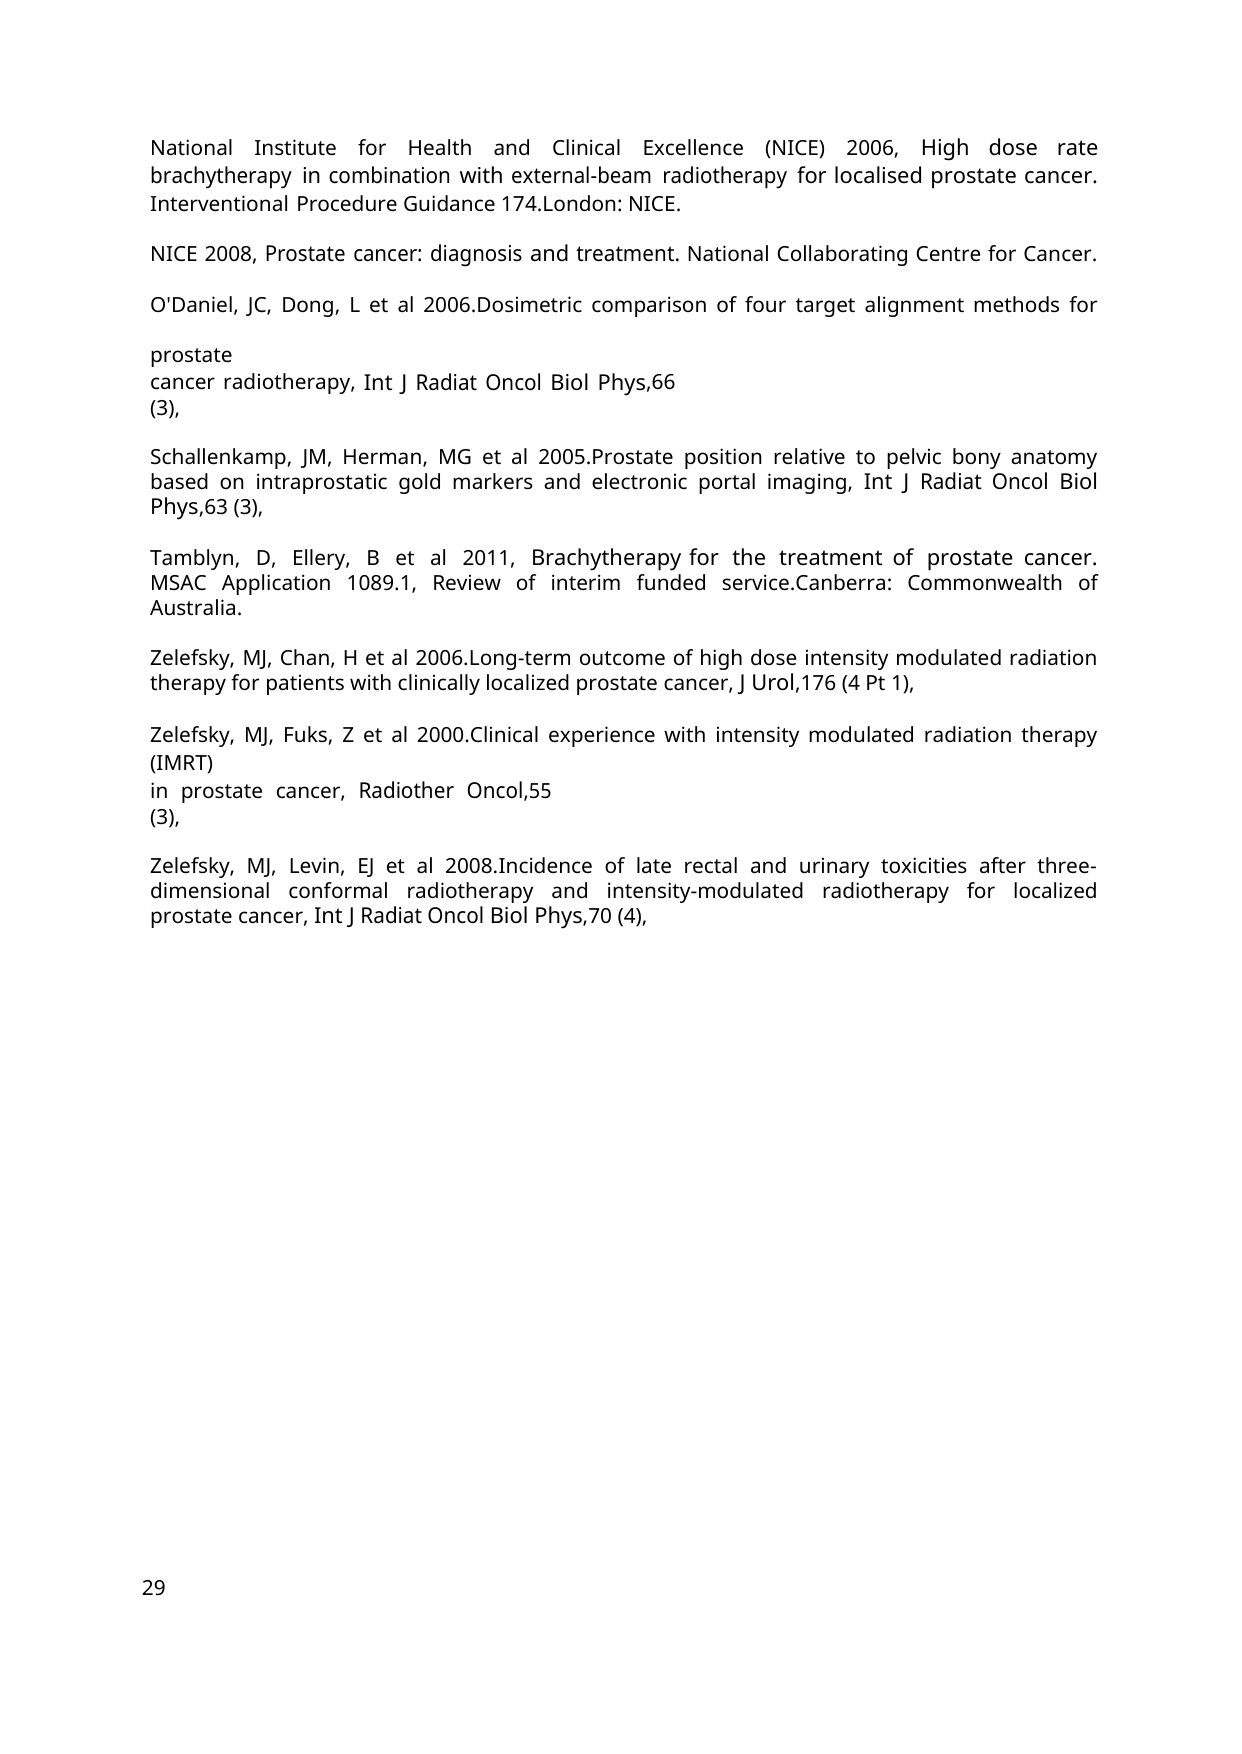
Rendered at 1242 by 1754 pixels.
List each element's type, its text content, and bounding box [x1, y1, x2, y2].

text Tamblyn, D, Ellery, B et al 2011, Brachytherapy for the treatment of prostate cancer. MSAC Application 1089.1, Review of interim funded service.Canberra: Commonwealth of Australia. [150, 545, 1098, 620]
text Zelefsky, MJ, Fuks, Z et al 2000.Clinical experience with intensity modulated radiation therapy (IMRT) [150, 720, 1098, 777]
text Schallenkamp, JM, Herman, MG et al 2005.Prostate position relative to pelvic bony anatomy based on intraprostatic gold markers and electronic portal imaging, Int J Radiat Oncol Biol Phys,63 (3), [150, 444, 1098, 520]
text National Institute for Health and Clinical Excellence (NICE) 2006, High dose rate brachytherapy in combination with external-beam radiotherapy for localised prostate cancer. Interventional Procedure Guidance 174.London: NICE. [150, 132, 1098, 218]
text cancer radiotherapy, Int J Radiat Oncol Biol Phys,66 (3), [150, 368, 675, 419]
text NICE 2008, Prostate cancer: diagnosis and treatment. National Collaborating Centre for Cancer. O'Daniel, JC, Dong, L et al 2006.Dosimetric comparison of four target alignment methods for prostate [150, 218, 1098, 368]
text Zelefsky, MJ, Levin, EJ et al 2008.Incidence of late rectal and urinary toxicities after three- dimensional conformal radiotherapy and intensity-modulated radiotherapy for localized prostate cancer, Int J Radiat Oncol Biol Phys,70 (4), [150, 853, 1098, 929]
text Zelefsky, MJ, Chan, H et al 2006.Long-term outcome of high dose intensity modulated radiation therapy for patients with clinically localized prostate cancer, J Urol,176 (4 Pt 1), [150, 645, 1098, 696]
text in prostate cancer, Radiother Oncol,55 (3), [150, 777, 551, 828]
